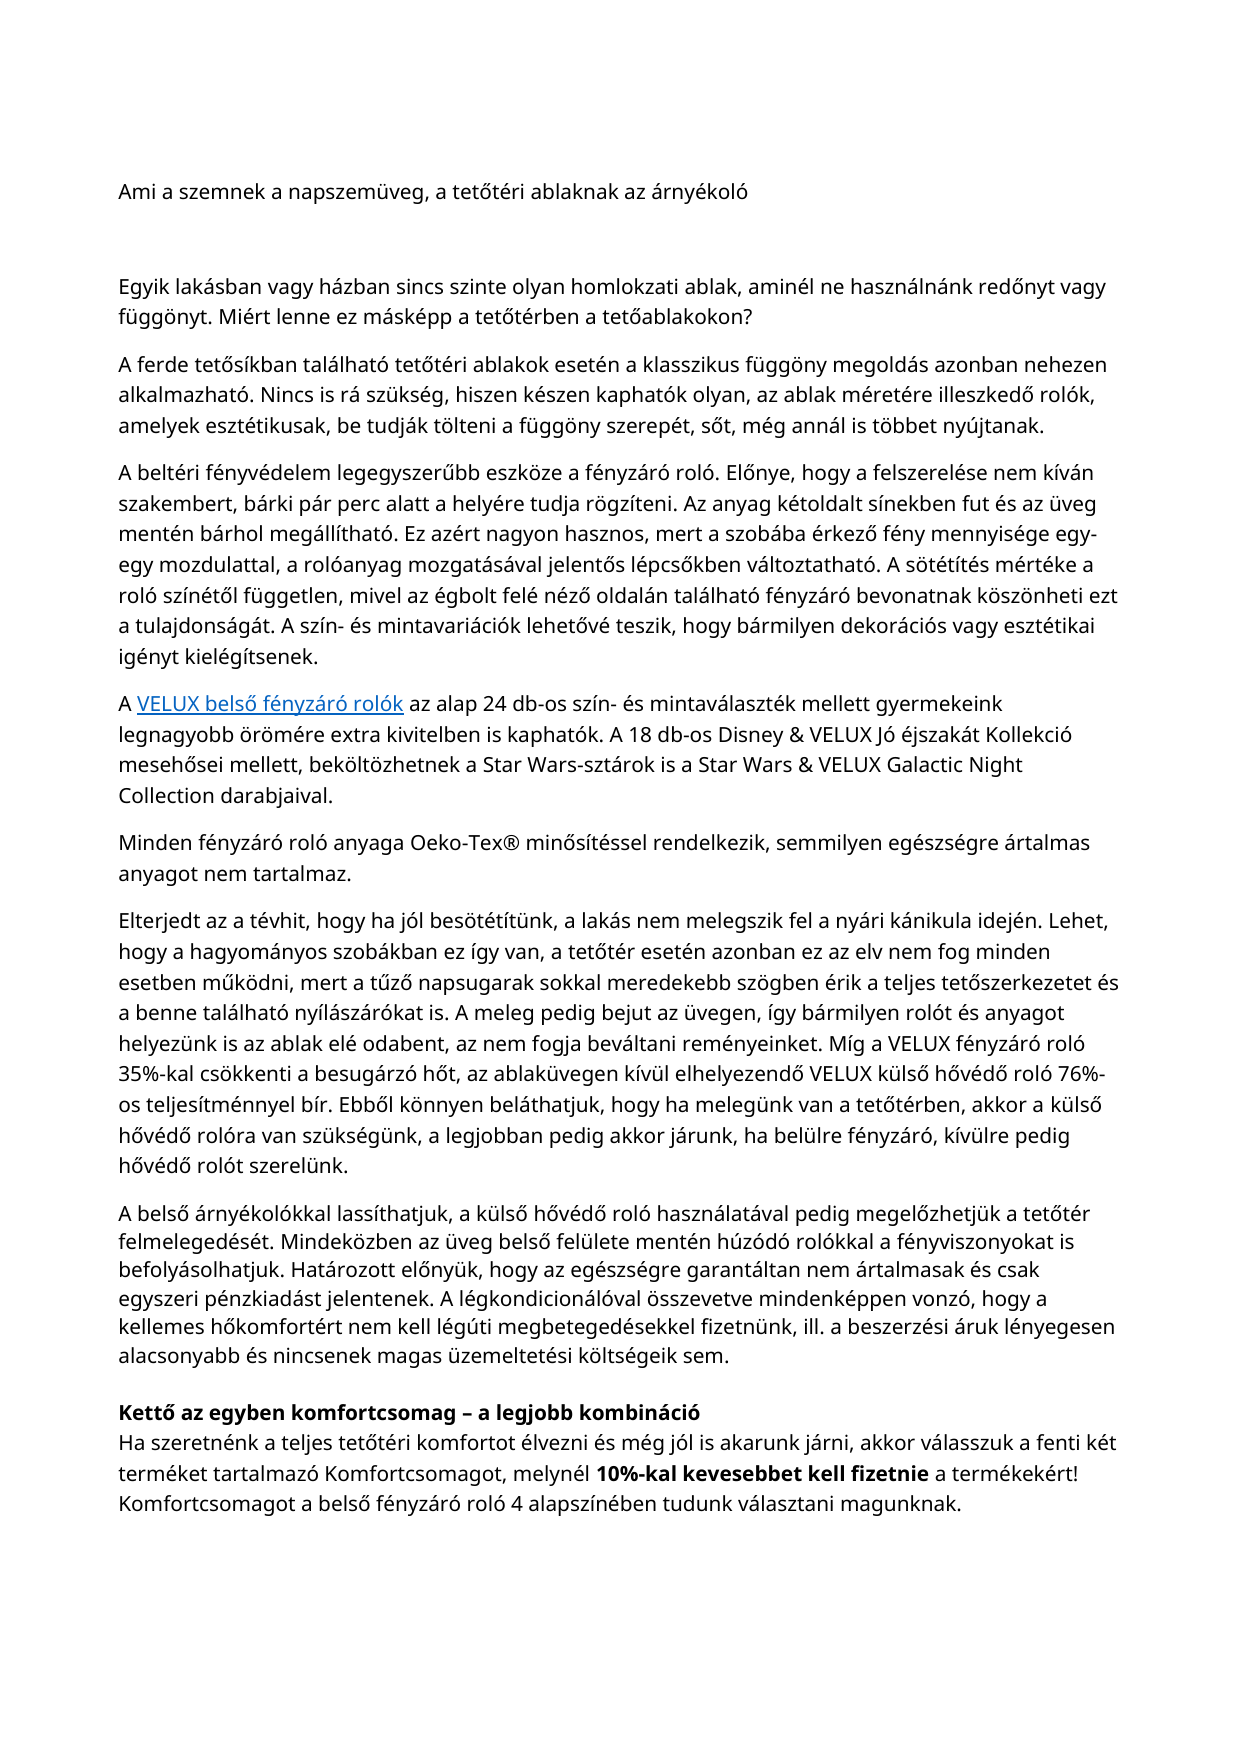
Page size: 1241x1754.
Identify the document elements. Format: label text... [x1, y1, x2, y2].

text Elterjedt az a tévhit, hogy ha jól besötétítünk, a lakás nem melegszik fel a nyári kánikula idején. Lehet, hogy a hagyományos szobákban ez így van, a tetőtér esetén azonban ez az elv nem fog minden esetben működni, mert a tűző napsugarak sokkal meredekebb szögben érik a teljes tetőszerkezetet és a benne található nyílászárókat is. A meleg pedig bejut az üvegen, így bármilyen rolót és anyagot helyezünk is az ablak elé odabent, az nem fogja beváltani reményeinket. Míg a VELUX fényzáró roló 35%-kal csökkenti a besugárzó hőt, az ablaküvegen kívül elhelyezendő VELUX külső hővédő roló 76%-os teljesítménnyel bír. Ebből könnyen beláthatjuk, hogy ha melegünk van a tetőtérben, akkor a külső hővédő rolóra van szükségünk, a legjobban pedig akkor járunk, ha belülre fényzáró, kívülre pedig hővédő rolót szerelünk. [118, 906, 1122, 1180]
text Ha szeretnénk a teljes tetőtéri komfortot élvezni és még jól is akarunk járni, akkor válasszuk a fenti két terméket tartalmazó Komfortcsomagot, melynél 10%-kal kevesebbet kell fizetnie a termékekért! [118, 1428, 1122, 1487]
text Ami a szemnek a napszemüveg, a tetőtéri ablaknak az árnyékoló [118, 177, 1122, 206]
text Egyik lakásban vagy házban sincs szinte olyan homlokzati ablak, aminél ne használnánk redőnyt vagy függönyt. Miért lenne ez másképp a tetőtérben a tetőablakokon? [118, 272, 1122, 331]
text Kettő az egyben komfortcsomag – a legjobb kombináció [118, 1398, 1122, 1426]
text A VELUX belső fényzáró rolók az alap 24 db-os szín- és mintaválaszték mellett gyermekeink legnagyobb örömére extra kivitelben is kaphatók. A 18 db-os Disney & VELUX Jó éjszakát Kollekció mesehősei mellett, beköltözhetnek a Star Wars-sztárok is a Star Wars & VELUX Galactic Night Collection darabjaival. [118, 689, 1122, 809]
text Komfortcsomagot a belső fényzáró roló 4 alapszínében tudunk választani magunknak. [118, 1489, 1122, 1518]
text A ferde tetősíkban található tetőtéri ablakok esetén a klasszikus függöny megoldás azonban nehezen alkalmazható. Nincs is rá szükség, hiszen készen kaphatók olyan, az ablak méretére illeszkedő rolók, amelyek esztétikusak, be tudják tölteni a függöny szerepét, sőt, még annál is többet nyújtanak. [118, 350, 1122, 439]
text Minden fényzáró roló anyaga Oeko-Tex® minősítéssel rendelkezik, semmilyen egészségre ártalmas anyagot nem tartalmaz. [118, 828, 1122, 887]
text A belső árnyékolókkal lassíthatjuk, a külső hővédő roló használatával pedig megelőzhetjük a tetőtér felmelegedését. Mindeközben az üveg belső felülete mentén húzódó rolókkal a fényviszonyokat is befolyásolhatjuk. Határozott előnyük, hogy az egészségre garantáltan nem ártalmasak és csak egyszeri pénzkiadást jelentenek. A légkondicionálóval összevetve mindenképpen vonzó, hogy a kellemes hőkomfortért nem kell légúti megbetegedésekkel fizetnünk, ill. a beszerzési áruk lényegesen alacsonyabb és nincsenek magas üzemeltetési költségeik sem. [118, 1199, 1122, 1369]
text A beltéri fényvédelem legegyszerűbb eszköze a fényzáró roló. Előnye, hogy a felszerelése nem kíván szakembert, bárki pár perc alatt a helyére tudja rögzíteni. Az anyag kétoldalt sínekben fut és az üveg mentén bárhol megállítható. Ez azért nagyon hasznos, mert a szobába érkező fény mennyisége egy-egy mozdulattal, a rolóanyag mozgatásával jelentős lépcsőkben változtatható. A sötétítés mértéke a roló színétől független, mivel az égbolt felé néző oldalán található fényzáró bevonatnak köszönheti ezt a tulajdonságát. A szín- és mintavariációk lehetővé teszik, hogy bármilyen dekorációs vagy esztétikai igényt kielégítsenek. [118, 458, 1122, 670]
